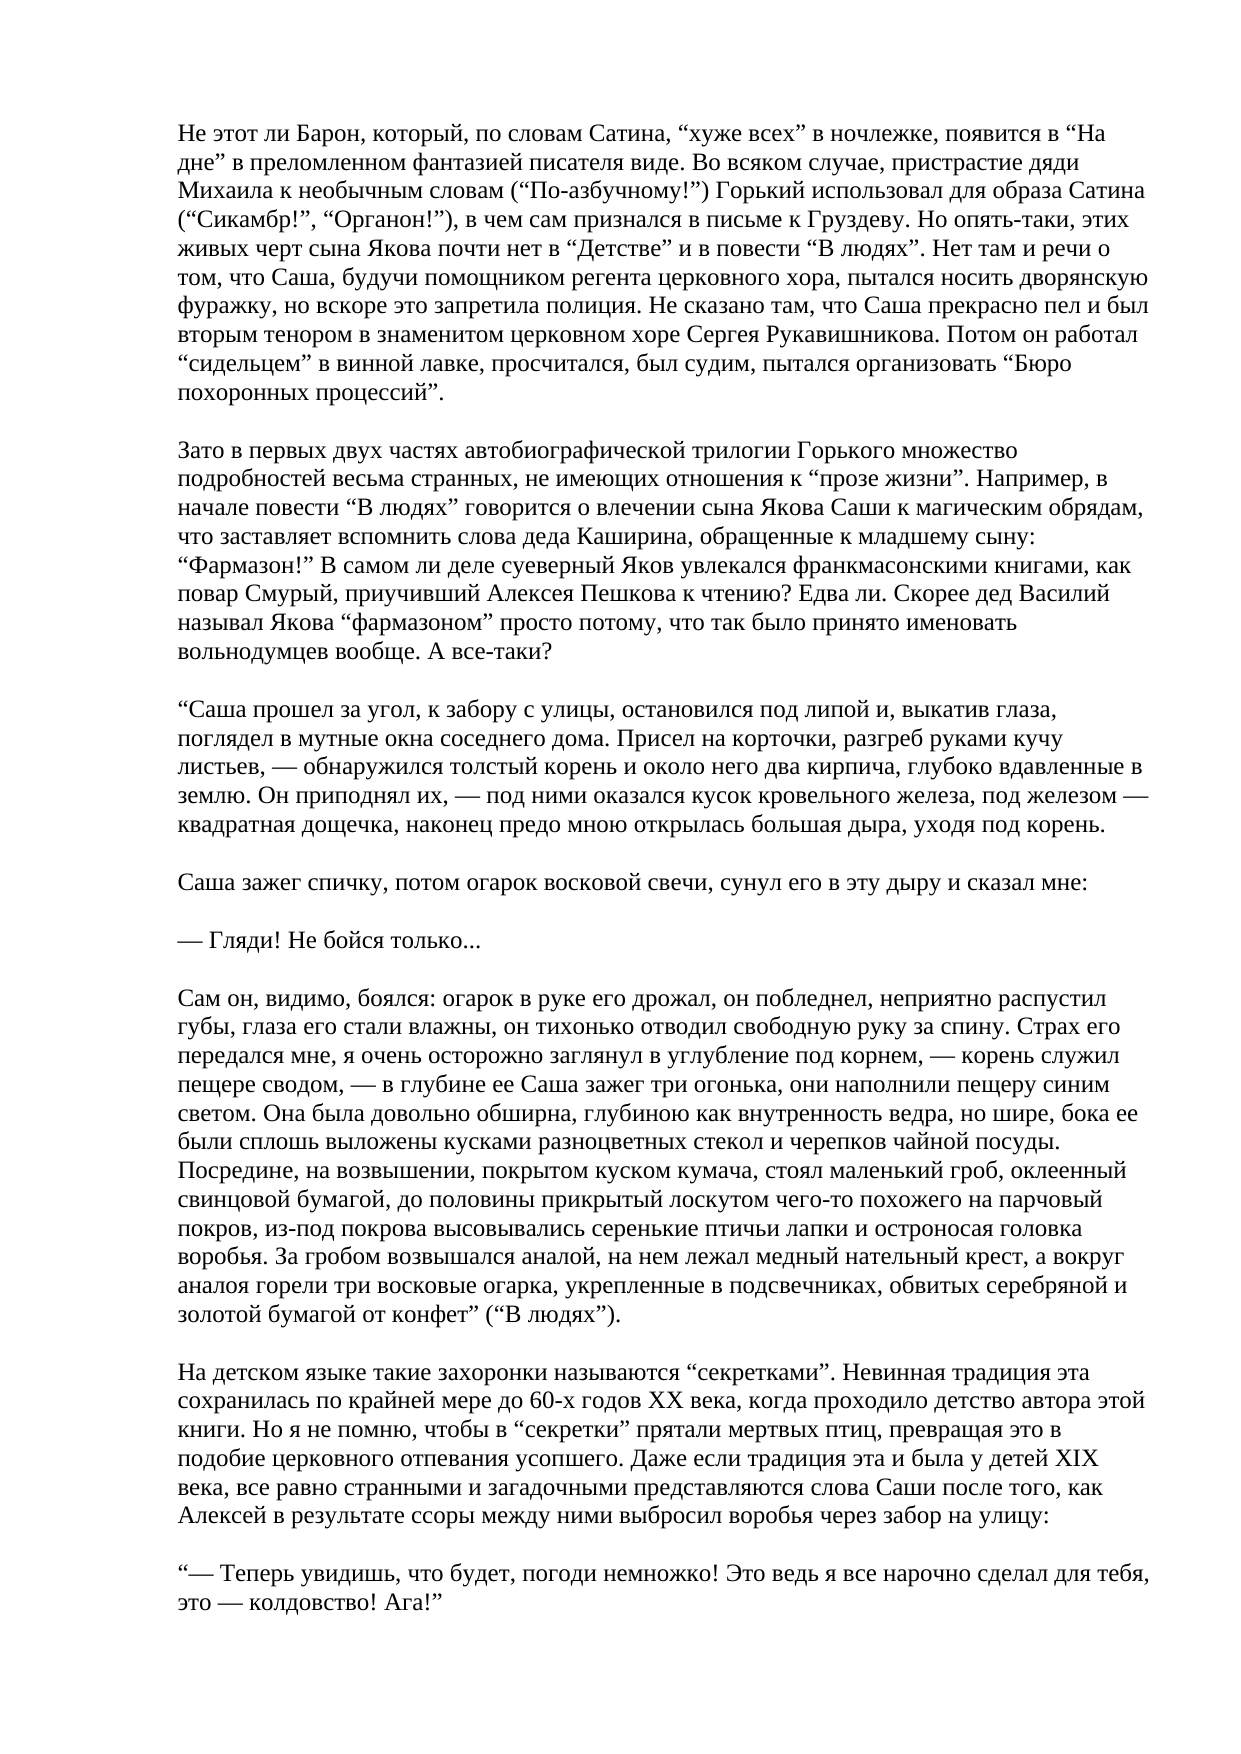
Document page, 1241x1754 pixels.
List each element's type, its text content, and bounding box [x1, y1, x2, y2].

text Зато в первых двух частях автобиографической трилогии Горького множество подробностей весьма странных, не имеющих отношения к “прозе жизни”. Например, в начале повести “В людях” говорится о влечении сына Якова Саши к магическим обрядам, что заставляет вспомнить слова деда Каширина, обращенные к младшему сыну: “Фармазон!” В самом ли деле суеверный Яков увлекался франкмасонскими книгами, как повар Смурый, приучивший Алексея Пешкова к чтению? Едва ли. Скорее дед Василий называл Якова “фармазоном” просто потому, что так было принято именовать вольнодумцев вообще. А все-таки? [177, 435, 1152, 665]
text На детском языке такие захоронки называются “секретками”. Невинная традиция эта сохранилась по крайней мере до 60-х годов ХХ века, когда проходило детство автора этой книги. Но я не помню, чтобы в “секретки” прятали мертвых птиц, превращая это в подобие церковного отпевания усопшего. Даже если традиция эта и была у детей ХIХ века, все равно странными и загадочными представляются слова Саши после того, как Алексей в результате ссоры между ними выбросил воробья через забор на улицу: [177, 1357, 1152, 1529]
text Саша зажег спичку, потом огарок восковой свечи, сунул его в эту дыру и сказал мне: [177, 867, 1152, 896]
text “— Теперь увидишь, что будет, погоди немножко! Это ведь я все нарочно сделал для тебя, это — колдовство! Ага!” [177, 1558, 1152, 1616]
text Сам он, видимо, боялся: огарок в руке его дрожал, он побледнел, неприятно распустил губы, глаза его стали влажны, он тихонько отводил свободную руку за спину. Страх его передался мне, я очень осторожно заглянул в углубление под корнем, — корень служил пещере сводом, — в глубине ее Саша зажег три огонька, они наполнили пещеру синим светом. Она была довольно обширна, глубиною как внутренность ведра, но шире, бока ее были сплошь выложены кусками разноцветных стекол и черепков чайной посуды. Посредине, на возвышении, покрытом куском кумача, стоял маленький гроб, оклеенный свинцовой бумагой, до половины прикрытый лоскутом чего-то похожего на парчовый покров, из-под покрова высовывались серенькие птичьи лапки и остроносая головка воробья. За гробом возвышался аналой, на нем лежал медный нательный крест, а вокруг аналоя горели три восковые огарка, укрепленные в подсвечниках, обвитых серебряной и золотой бумагой от конфет” (“В людях”). [177, 983, 1152, 1328]
text Не этот ли Барон, который, по словам Сатина, “хуже всех” в ночлежке, появится в “На дне” в преломленном фантазией писателя виде. Во всяком случае, пристрастие дяди Михаила к необычным словам (“По-азбучному!”) Горький использовал для образа Сатина (“Сикамбр!”, “Органон!”), в чем сам признался в письме к Груздеву. Но опять-таки, этих живых черт сына Якова почти нет в “Детстве” и в повести “В людях”. Нет там и речи о том, что Саша, будучи помощником регента церковного хора, пытался носить дворянскую фуражку, но вскоре это запретила полиция. Не сказано там, что Саша прекрасно пел и был вторым тенором в знаменитом церковном хоре Сергея Рукавишникова. Потом он работал “сидельцем” в винной лавке, просчитался, был судим, пытался организовать “Бюро похоронных процессий”. [177, 118, 1152, 406]
text “Саша прошел за угол, к забору с улицы, остановился под липой и, выкатив глаза, поглядел в мутные окна соседнего дома. Присел на корточки, разгреб руками кучу листьев, — обнаружился толстый корень и около него два кирпича, глубоко вдавленные в землю. Он приподнял их, — под ними оказался кусок кровельного железа, под железом — квадратная дощечка, наконец предо мною открылась большая дыра, уходя под корень. [177, 694, 1152, 838]
text — Гляди! Не бойся только... [177, 925, 1152, 953]
